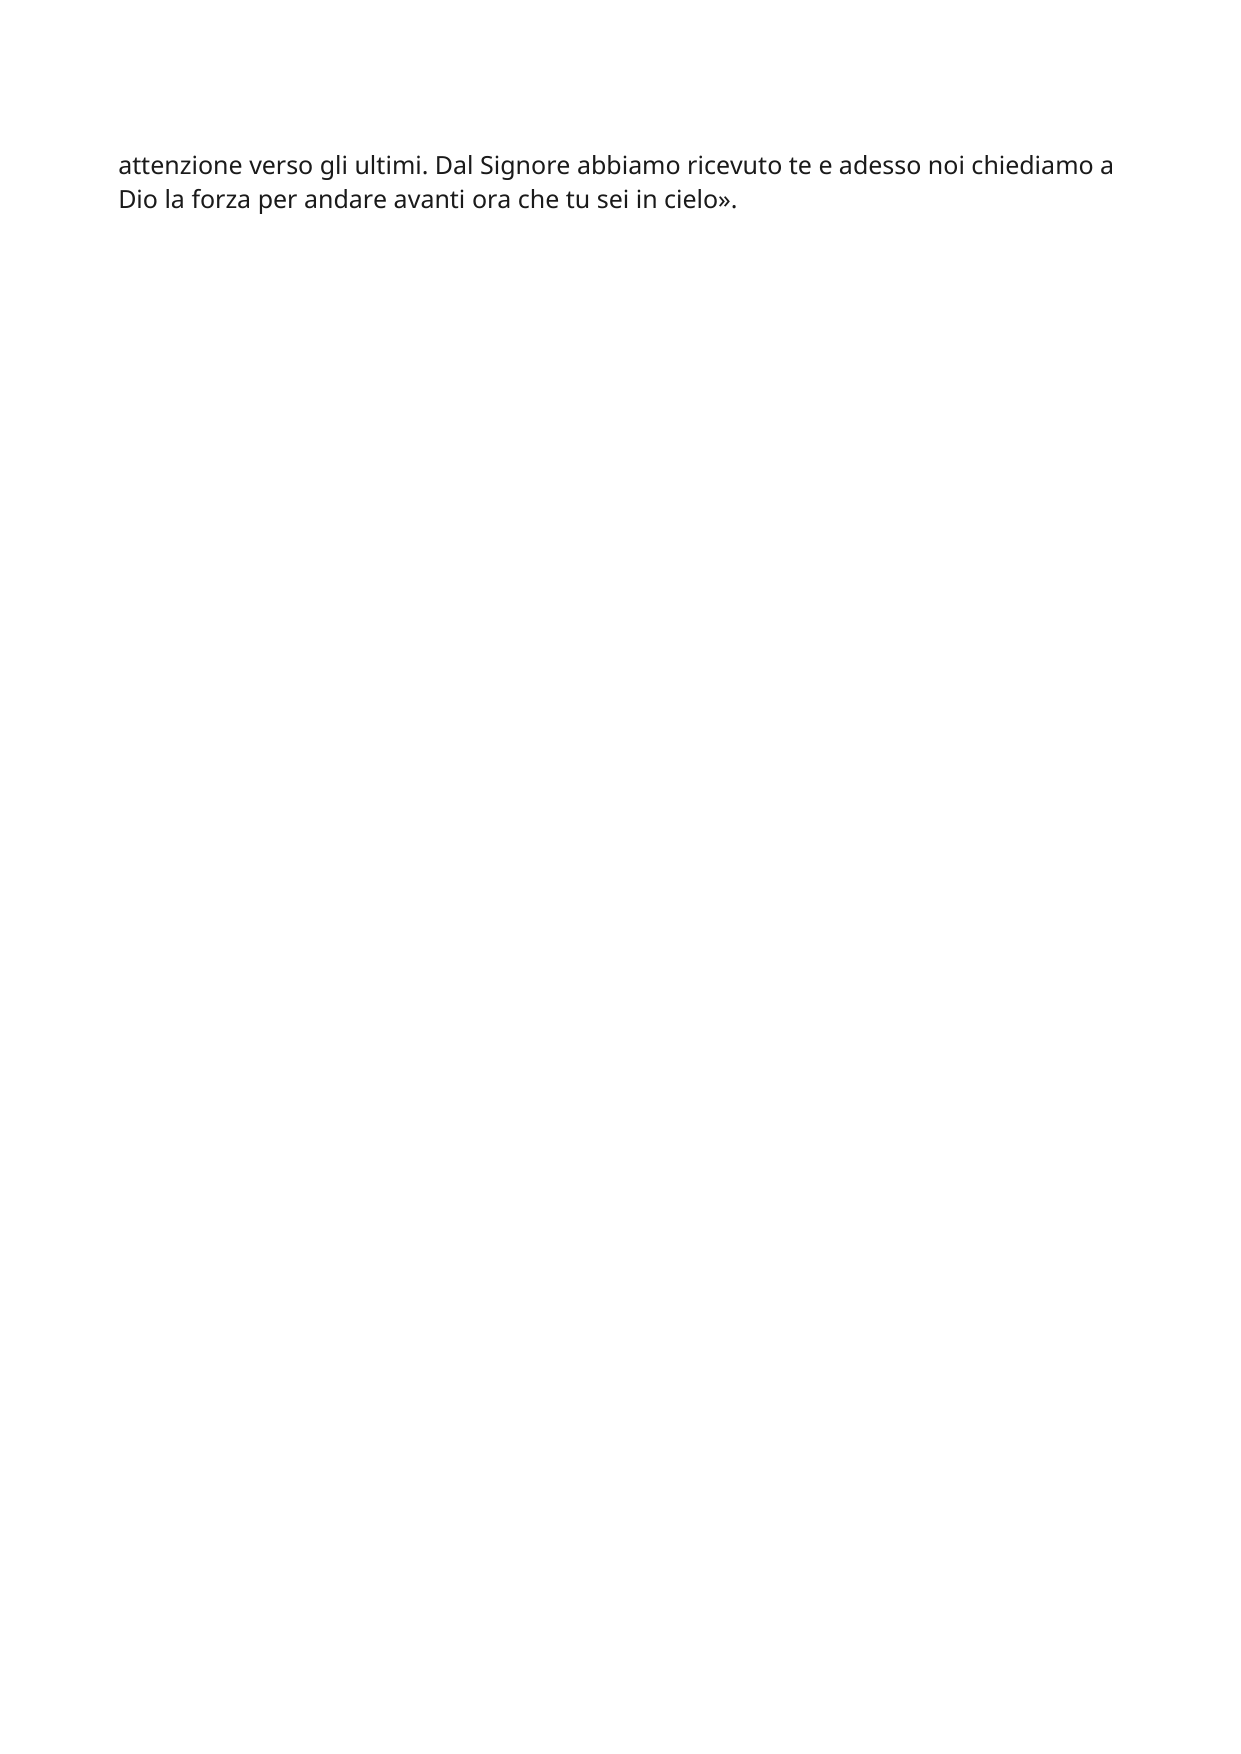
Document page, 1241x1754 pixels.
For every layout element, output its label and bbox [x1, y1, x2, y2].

text [118, 148, 1122, 216]
